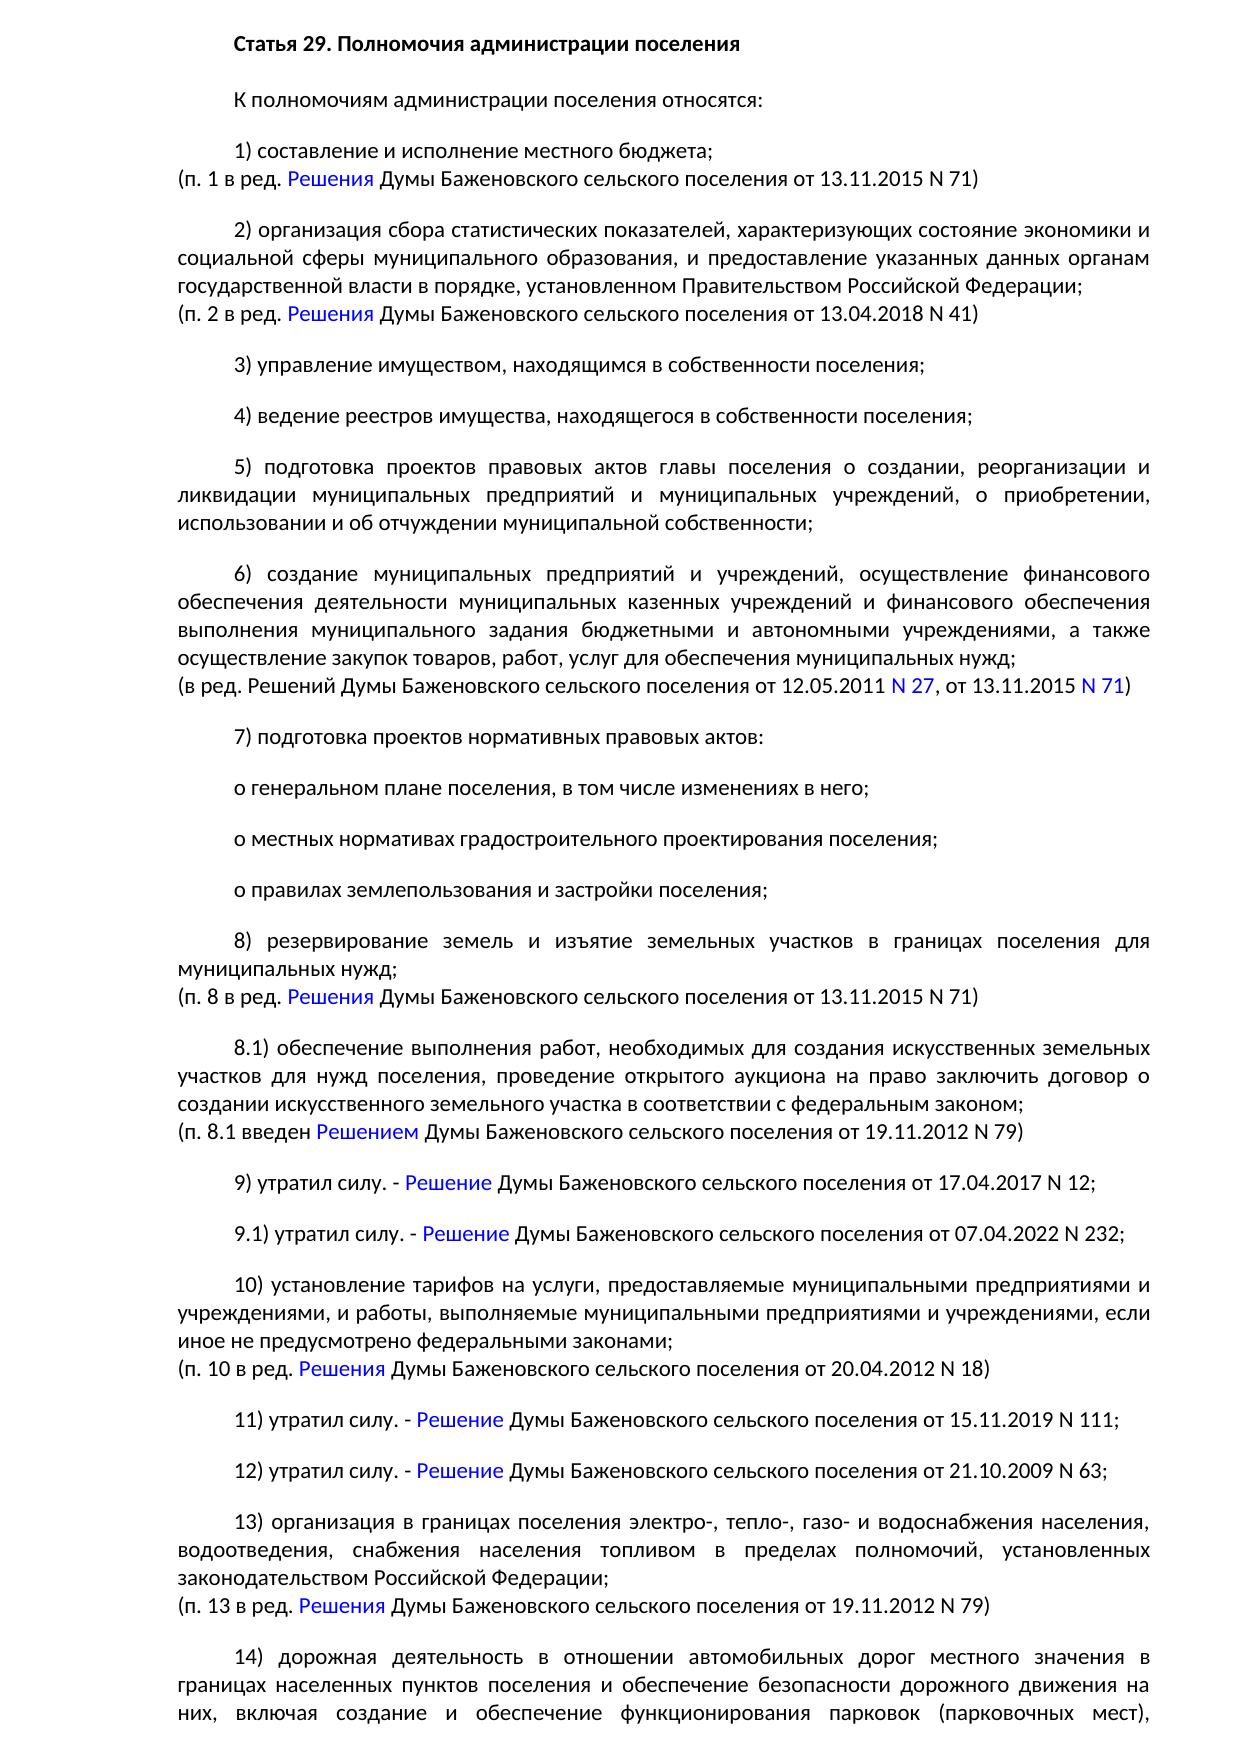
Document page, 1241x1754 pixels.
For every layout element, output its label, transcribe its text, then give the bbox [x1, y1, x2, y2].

text 10) установление тарифов на услуги, предоставляемые муниципальными предприятиями и учреждениями, и работы, выполняемые муниципальными предприятиями и учреждениями, если иное не предусмотрено федеральными законами; [177, 1270, 1152, 1354]
text 9) утратил силу. - Решение Думы Баженовского сельского поселения от 17.04.2017 N 12; [177, 1168, 1152, 1196]
text о генеральном плане поселения, в том числе изменениях в него; [177, 773, 1152, 801]
text (п. 8.1 введен Решением Думы Баженовского сельского поселения от 19.11.2012 N 79) [177, 1117, 1152, 1145]
text (в ред. Решений Думы Баженовского сельского поселения от 12.05.2011 N 27, от 13.11.2015 N 71) [177, 671, 1152, 699]
text К полномочиям администрации поселения относятся: [177, 86, 1152, 114]
text 4) ведение реестров имущества, находящегося в собственности поселения; [177, 401, 1152, 429]
text о правилах землепользования и застройки поселения; [177, 875, 1152, 903]
text 8) резервирование земель и изъятие земельных участков в границах поселения для муниципальных нужд; [177, 926, 1152, 982]
text 2) организация сбора статистических показателей, характеризующих состояние экономики и социальной сферы муниципального образования, и предоставление указанных данных органам государственной власти в порядке, установленном Правительством Российской Федерации; [177, 216, 1152, 299]
text 3) управление имуществом, находящимся в собственности поселения; [177, 351, 1152, 378]
text 6) создание муниципальных предприятий и учреждений, осуществление финансового обеспечения деятельности муниципальных казенных учреждений и финансового обеспечения выполнения муниципального задания бюджетными и автономными учреждениями, а также осуществление закупок товаров, работ, услуг для обеспечения муниципальных нужд; [177, 559, 1152, 671]
text 1) составление и исполнение местного бюджета; [177, 137, 1152, 164]
text (п. 13 в ред. Решения Думы Баженовского сельского поселения от 19.11.2012 N 79) [177, 1591, 1152, 1619]
text 9.1) утратил силу. - Решение Думы Баженовского сельского поселения от 07.04.2022 N 232; [177, 1219, 1152, 1247]
text (п. 1 в ред. Решения Думы Баженовского сельского поселения от 13.11.2015 N 71) [177, 164, 1152, 193]
text (п. 10 в ред. Решения Думы Баженовского сельского поселения от 20.04.2012 N 18) [177, 1354, 1152, 1382]
text 12) утратил силу. - Решение Думы Баженовского сельского поселения от 21.10.2009 N 63; [177, 1456, 1152, 1484]
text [177, 1642, 1152, 1726]
text 13) организация в границах поселения электро-, тепло-, газо- и водоснабжения населения, водоотведения, снабжения населения топливом в пределах полномочий, установленных законодательством Российской Федерации; [177, 1507, 1152, 1591]
text о местных нормативах градостроительного проектирования поселения; [177, 824, 1152, 852]
text 11) утратил силу. - Решение Думы Баженовского сельского поселения от 15.11.2019 N 111; [177, 1405, 1152, 1433]
text (п. 2 в ред. Решения Думы Баженовского сельского поселения от 13.04.2018 N 41) [177, 299, 1152, 328]
text 8.1) обеспечение выполнения работ, необходимых для создания искусственных земельных участков для нужд поселения, проведение открытого аукциона на право заключить договор о создании искусственного земельного участка в соответствии с федеральным законом; [177, 1033, 1152, 1117]
title Статья 29. Полномочия администрации поселения [177, 29, 1152, 58]
text 7) подготовка проектов нормативных правовых актов: [177, 722, 1152, 750]
text (п. 8 в ред. Решения Думы Баженовского сельского поселения от 13.11.2015 N 71) [177, 982, 1152, 1010]
text 5) подготовка проектов правовых актов главы поселения о создании, реорганизации и ликвидации муниципальных предприятий и муниципальных учреждений, о приобретении, использовании и об отчуждении муниципальной собственности; [177, 452, 1152, 536]
